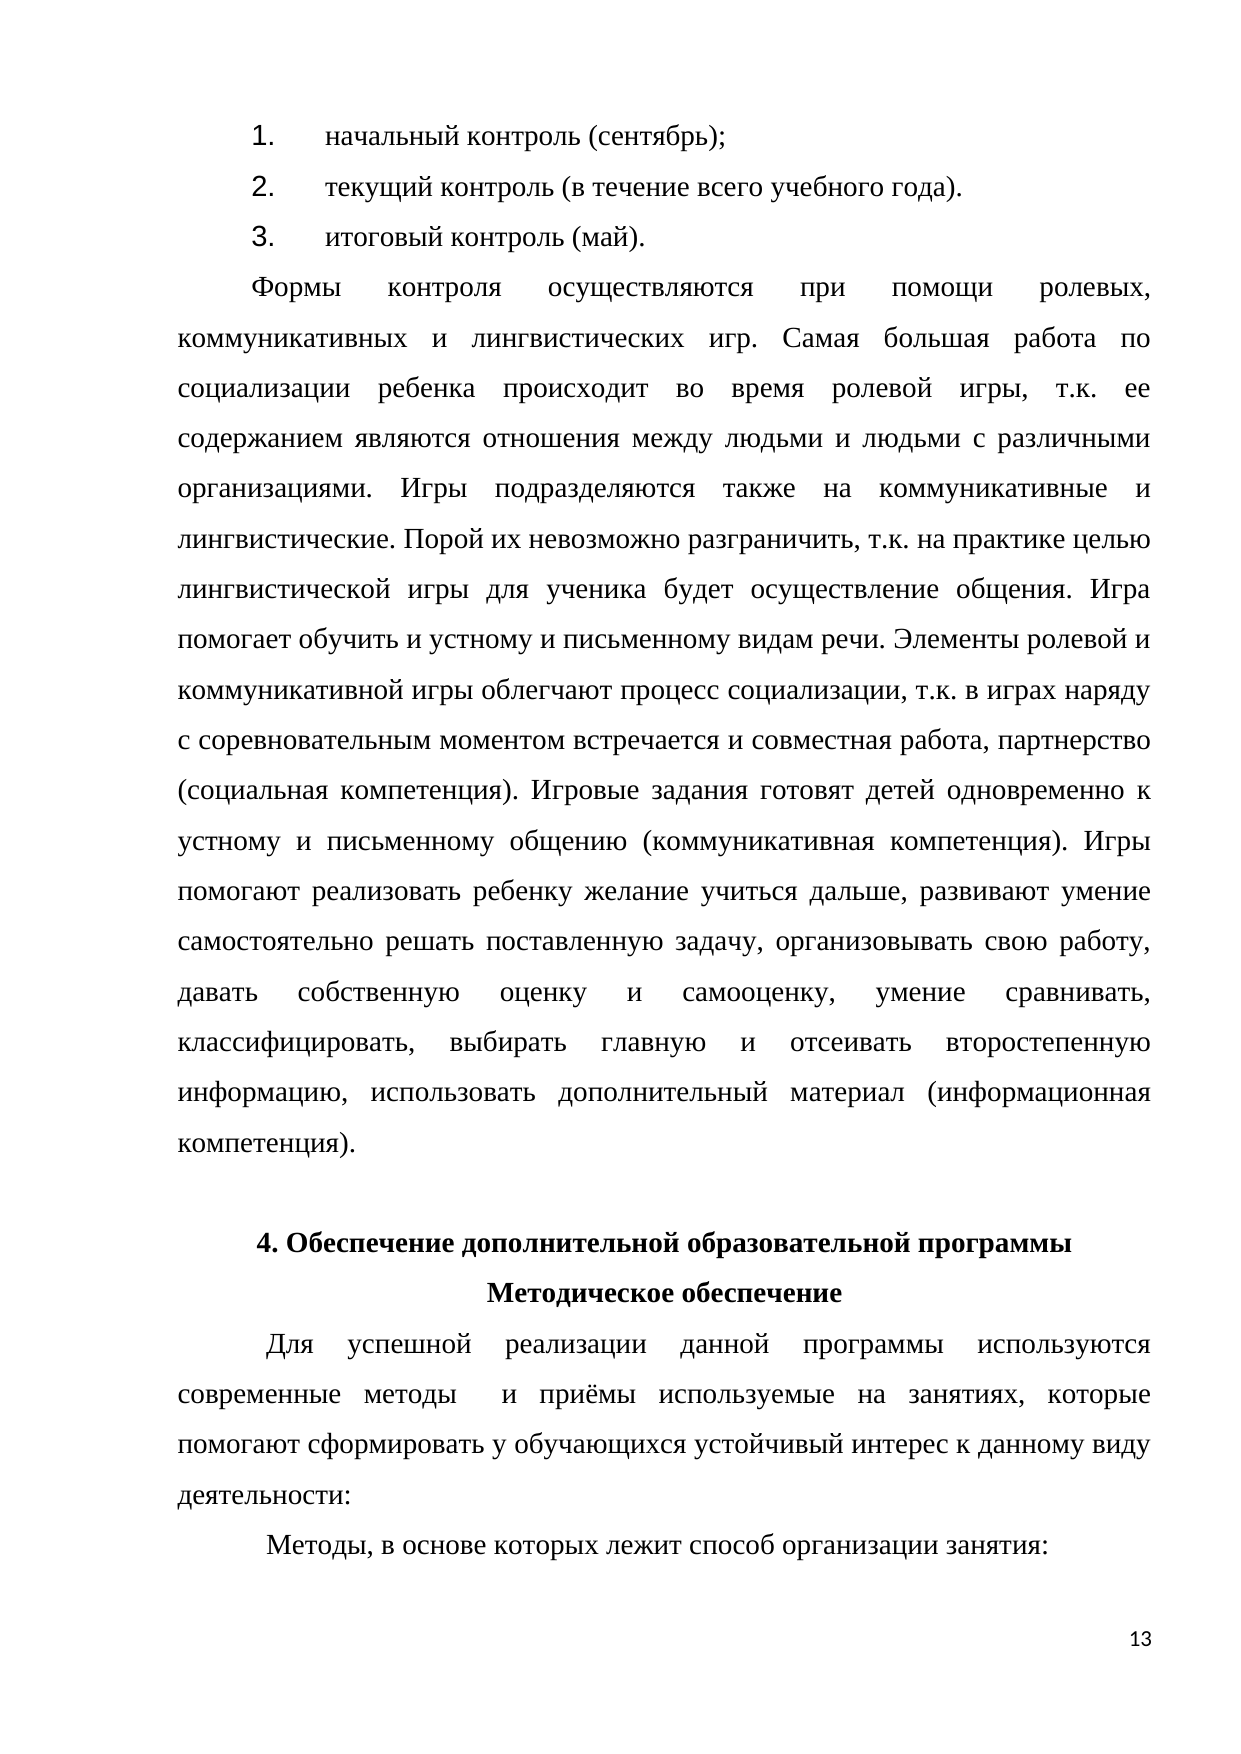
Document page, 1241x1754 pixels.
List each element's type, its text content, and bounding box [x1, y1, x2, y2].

text Методы, в основе которых лежит способ организации занятия: [177, 1527, 1152, 1561]
text Методическое обеспечение [177, 1276, 1152, 1309]
text Для успешной реализации данной программы используются современные методы и приёмы используемые на занятиях, которые помогают сформировать у обучающихся устойчивый интерес к данному виду деятельности: [177, 1326, 1152, 1510]
list начальный контроль (сентябрь); [177, 118, 1152, 152]
text Формы контроля осуществляются при помощи ролевых, коммуникативных и лингвистических игр. Самая большая работа по социализации ребенка происходит во время ролевой игры, т.к. ее содержанием являются отношения между людьми и людьми с различными организациями. Игры подразделяются также на коммуникативные и лингвистические. Порой их невозможно разграничить, т.к. на практике целью лингвистической игры для ученика будет осуществление общения. Игра помогает обучить и устному и письменному видам речи. Элементы ролевой и коммуникативной игры облегчают процесс социализации, т.к. в играх наряду с соревновательным моментом встречается и совместная работа, партнерство (социальная компетенция). Игровые задания готовят детей одновременно к устному и письменному общению (коммуникативная компетенция). Игры помогают реализовать ребенку желание учиться дальше, развивают умение самостоятельно решать поставленную задачу, организовывать свою работу, давать собственную оценку и самооценку, умение сравнивать, классифицировать, выбирать главную и отсеивать второстепенную информацию, использовать дополнительный материал (информационная компетенция). [177, 269, 1152, 1158]
list итоговый контроль (май). [177, 219, 1152, 253]
list текущий контроль (в течение всего учебного года). [177, 168, 1152, 202]
text 4. Обеспечение дополнительной образовательной программы [177, 1225, 1152, 1259]
